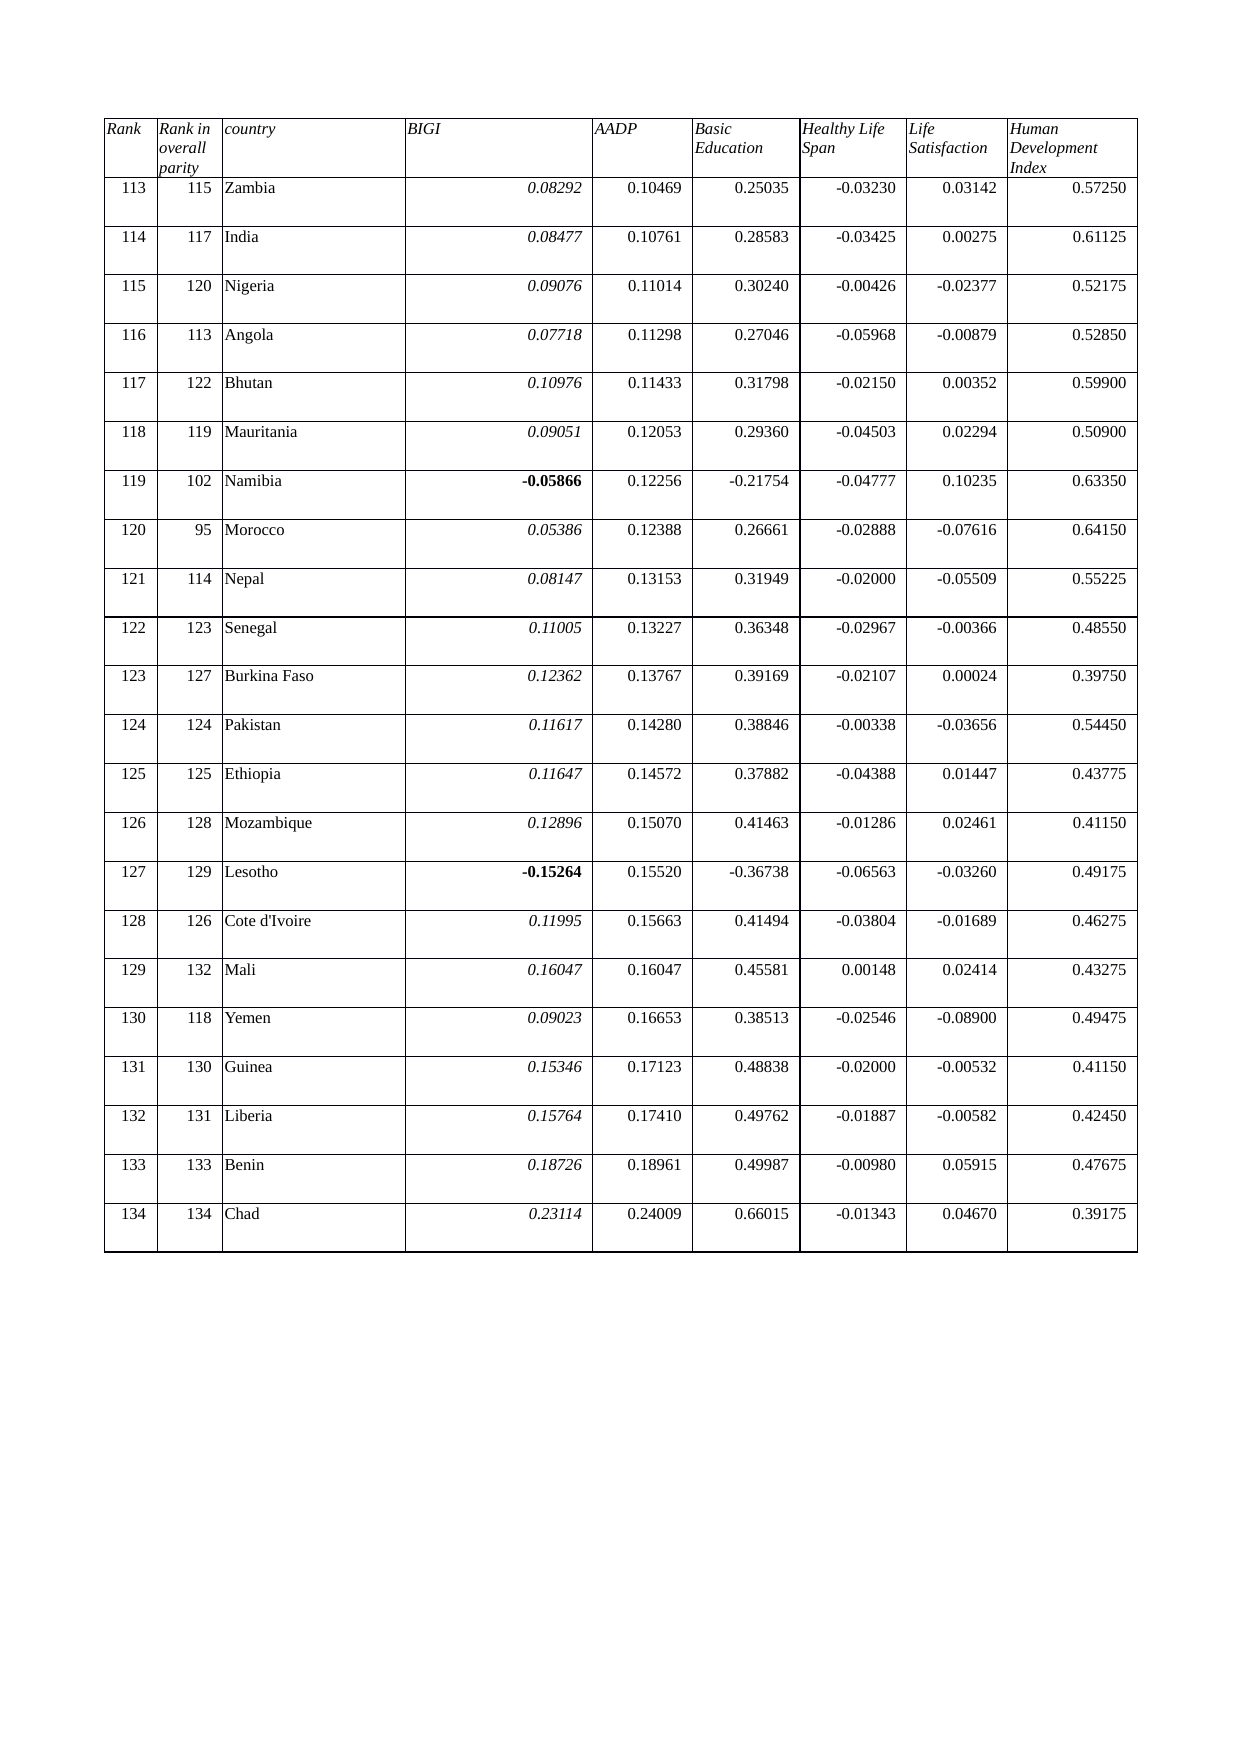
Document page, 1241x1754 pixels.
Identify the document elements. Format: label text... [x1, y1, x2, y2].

table_cell 0.14280 [593, 715, 692, 763]
table_cell 0.00024 [907, 666, 1007, 714]
table_cell 0.28583 [693, 227, 799, 274]
table_cell 0.57250 [1008, 178, 1137, 226]
table_cell Nigeria [223, 275, 405, 323]
table_cell -0.03804 [801, 911, 906, 958]
table_cell 119 [158, 422, 222, 470]
table_cell -0.05509 [907, 569, 1007, 616]
table_cell 0.09023 [406, 1008, 592, 1056]
table_cell 0.52850 [1008, 324, 1137, 372]
table_cell 129 [105, 959, 157, 1007]
table_cell 0.11433 [593, 373, 692, 421]
table_cell -0.07616 [907, 520, 1007, 567]
table_cell Mali [223, 959, 405, 1007]
table_cell 0.04670 [907, 1204, 1007, 1251]
table_cell 0.27046 [693, 324, 799, 372]
table_cell 0.41150 [1008, 813, 1137, 861]
table_cell 0.05386 [406, 520, 592, 567]
table_cell 0.45581 [693, 959, 799, 1007]
table_header BIGI [406, 119, 592, 177]
table_cell 120 [158, 275, 222, 323]
table_cell -0.00338 [801, 715, 906, 763]
table_cell -0.06563 [801, 862, 906, 909]
table_cell 0.25035 [693, 178, 799, 226]
table_cell 0.59900 [1008, 373, 1137, 421]
table_cell 133 [105, 1155, 157, 1203]
table_cell Mozambique [223, 813, 405, 861]
table_cell -0.03425 [801, 227, 906, 274]
table_cell 113 [158, 324, 222, 372]
table_header Life Satisfaction [907, 119, 1007, 177]
table_cell 0.18961 [593, 1155, 692, 1203]
table_cell 113 [105, 178, 157, 226]
table_cell 117 [105, 373, 157, 421]
table_cell 102 [158, 471, 222, 519]
table_cell 127 [158, 666, 222, 714]
table_cell 126 [105, 813, 157, 861]
table_cell Nepal [223, 569, 405, 616]
table_cell 0.39175 [1008, 1204, 1137, 1251]
table_cell -0.04777 [801, 471, 906, 519]
table_cell 0.48838 [693, 1057, 799, 1105]
table_cell 0.66015 [693, 1204, 799, 1251]
table_cell 134 [158, 1204, 222, 1251]
table_cell 128 [105, 911, 157, 958]
table_cell 0.11014 [593, 275, 692, 323]
table_cell 127 [105, 862, 157, 909]
table_cell -0.01286 [801, 813, 906, 861]
table_cell 114 [105, 227, 157, 274]
table_cell -0.15264 [406, 862, 592, 909]
table_cell 120 [105, 520, 157, 567]
table_cell 0.15520 [593, 862, 692, 909]
table_cell 115 [105, 275, 157, 323]
table_header AADP [593, 119, 692, 177]
table_cell 0.02461 [907, 813, 1007, 861]
table_cell 0.01447 [907, 764, 1007, 812]
table_cell Morocco [223, 520, 405, 567]
table_cell 0.11005 [406, 618, 592, 665]
table_cell 124 [105, 715, 157, 763]
table_cell Liberia [223, 1106, 405, 1154]
table_cell 0.41150 [1008, 1057, 1137, 1105]
table_cell 0.16653 [593, 1008, 692, 1056]
table_cell 131 [105, 1057, 157, 1105]
table_header Rank [105, 119, 157, 177]
table_cell 0.47675 [1008, 1155, 1137, 1203]
table_cell -0.00980 [801, 1155, 906, 1203]
table_cell 117 [158, 227, 222, 274]
table_cell 0.31798 [693, 373, 799, 421]
table_cell -0.04388 [801, 764, 906, 812]
table_cell 0.30240 [693, 275, 799, 323]
table_cell Benin [223, 1155, 405, 1203]
table_cell -0.00879 [907, 324, 1007, 372]
table_cell -0.03656 [907, 715, 1007, 763]
table_cell 0.55225 [1008, 569, 1137, 616]
table_cell Zambia [223, 178, 405, 226]
table_cell 0.00275 [907, 227, 1007, 274]
table_cell 0.10976 [406, 373, 592, 421]
table_cell -0.02107 [801, 666, 906, 714]
table_cell 0.12256 [593, 471, 692, 519]
table_cell 0.15346 [406, 1057, 592, 1105]
table_cell 119 [105, 471, 157, 519]
table_cell 0.42450 [1008, 1106, 1137, 1154]
table_cell 116 [105, 324, 157, 372]
table_header Rank in overall parity [158, 119, 222, 177]
table_cell -0.03230 [801, 178, 906, 226]
table_cell 0.03142 [907, 178, 1007, 226]
table_cell 0.12388 [593, 520, 692, 567]
table_cell -0.36738 [693, 862, 799, 909]
table_cell 131 [158, 1106, 222, 1154]
table_cell Mauritania [223, 422, 405, 470]
table_cell 0.49175 [1008, 862, 1137, 909]
table_cell 0.26661 [693, 520, 799, 567]
table_cell 0.41463 [693, 813, 799, 861]
table_cell 0.09076 [406, 275, 592, 323]
table_cell 0.07718 [406, 324, 592, 372]
table_cell 0.43275 [1008, 959, 1137, 1007]
table_cell 125 [105, 764, 157, 812]
table_cell -0.21754 [693, 471, 799, 519]
table_cell -0.00582 [907, 1106, 1007, 1154]
table_cell 0.39169 [693, 666, 799, 714]
table_header Basic Education [693, 119, 799, 177]
table_cell 130 [105, 1008, 157, 1056]
table_cell 95 [158, 520, 222, 567]
table_cell 0.10469 [593, 178, 692, 226]
table_cell Yemen [223, 1008, 405, 1056]
table_cell 130 [158, 1057, 222, 1105]
table_cell 0.61125 [1008, 227, 1137, 274]
table_cell 0.15070 [593, 813, 692, 861]
table_cell 0.31949 [693, 569, 799, 616]
table_cell 0.36348 [693, 618, 799, 665]
table_cell 0.16047 [593, 959, 692, 1007]
table_cell 0.08477 [406, 227, 592, 274]
table_cell -0.02967 [801, 618, 906, 665]
table_cell 0.00352 [907, 373, 1007, 421]
table_cell Guinea [223, 1057, 405, 1105]
table_cell 0.12053 [593, 422, 692, 470]
table_cell Chad [223, 1204, 405, 1251]
table_cell 0.08147 [406, 569, 592, 616]
table_cell 0.16047 [406, 959, 592, 1007]
table_cell 0.64150 [1008, 520, 1137, 567]
table_cell 0.49475 [1008, 1008, 1137, 1056]
table_cell 0.23114 [406, 1204, 592, 1251]
table_cell 0.17410 [593, 1106, 692, 1154]
table_cell 0.00148 [801, 959, 906, 1007]
table_cell -0.02546 [801, 1008, 906, 1056]
table_cell 0.39750 [1008, 666, 1137, 714]
table_cell 0.11995 [406, 911, 592, 958]
table_cell 0.13767 [593, 666, 692, 714]
table_cell 0.05915 [907, 1155, 1007, 1203]
table_cell Cote d'Ivoire [223, 911, 405, 958]
table_cell 0.08292 [406, 178, 592, 226]
table_cell 0.15764 [406, 1106, 592, 1154]
table_cell Lesotho [223, 862, 405, 909]
table_cell 0.24009 [593, 1204, 692, 1251]
table_cell -0.00532 [907, 1057, 1007, 1105]
table_cell 118 [105, 422, 157, 470]
table_cell 132 [158, 959, 222, 1007]
table_cell 124 [158, 715, 222, 763]
table_cell 0.63350 [1008, 471, 1137, 519]
table_cell 118 [158, 1008, 222, 1056]
table_cell 0.49987 [693, 1155, 799, 1203]
table_cell 0.54450 [1008, 715, 1137, 763]
table_cell -0.02000 [801, 569, 906, 616]
table_cell 0.10761 [593, 227, 692, 274]
table_cell Bhutan [223, 373, 405, 421]
table_cell 0.02414 [907, 959, 1007, 1007]
table_cell -0.01887 [801, 1106, 906, 1154]
table_cell 122 [105, 618, 157, 665]
table_cell 0.11617 [406, 715, 592, 763]
table_cell 114 [158, 569, 222, 616]
table_cell 129 [158, 862, 222, 909]
table_cell 0.46275 [1008, 911, 1137, 958]
table_cell 132 [105, 1106, 157, 1154]
table_cell India [223, 227, 405, 274]
table_header Healthy Life Span [801, 119, 906, 177]
table_cell 0.12362 [406, 666, 592, 714]
table_cell Burkina Faso [223, 666, 405, 714]
table_cell 0.49762 [693, 1106, 799, 1154]
table_cell -0.02888 [801, 520, 906, 567]
table_cell -0.02377 [907, 275, 1007, 323]
table_cell 0.43775 [1008, 764, 1137, 812]
table_cell -0.05968 [801, 324, 906, 372]
table_header Human Development Index [1008, 119, 1137, 177]
table_cell 0.38513 [693, 1008, 799, 1056]
table_cell 0.13227 [593, 618, 692, 665]
table_cell 0.12896 [406, 813, 592, 861]
table_cell 0.29360 [693, 422, 799, 470]
table_cell -0.01343 [801, 1204, 906, 1251]
table_cell Senegal [223, 618, 405, 665]
table_cell 0.37882 [693, 764, 799, 812]
table_cell -0.04503 [801, 422, 906, 470]
table_cell 128 [158, 813, 222, 861]
table_cell 0.38846 [693, 715, 799, 763]
table_cell Namibia [223, 471, 405, 519]
table_cell Pakistan [223, 715, 405, 763]
table_cell 0.02294 [907, 422, 1007, 470]
table_cell -0.08900 [907, 1008, 1007, 1056]
table_cell 0.52175 [1008, 275, 1137, 323]
table_cell -0.02000 [801, 1057, 906, 1105]
table_cell -0.05866 [406, 471, 592, 519]
table_cell 0.11647 [406, 764, 592, 812]
table_cell 122 [158, 373, 222, 421]
table_cell 0.50900 [1008, 422, 1137, 470]
table_cell 0.17123 [593, 1057, 692, 1105]
table_cell 121 [105, 569, 157, 616]
table_cell 0.18726 [406, 1155, 592, 1203]
table_cell 0.10235 [907, 471, 1007, 519]
table_cell 133 [158, 1155, 222, 1203]
table_cell 123 [105, 666, 157, 714]
table_cell 0.48550 [1008, 618, 1137, 665]
table_cell -0.00426 [801, 275, 906, 323]
table_cell Angola [223, 324, 405, 372]
table_cell -0.00366 [907, 618, 1007, 665]
table_cell 125 [158, 764, 222, 812]
table_cell 115 [158, 178, 222, 226]
table_cell -0.03260 [907, 862, 1007, 909]
table_cell 0.14572 [593, 764, 692, 812]
table_cell 123 [158, 618, 222, 665]
table_cell 0.09051 [406, 422, 592, 470]
table_cell 0.15663 [593, 911, 692, 958]
table_cell 0.41494 [693, 911, 799, 958]
table_cell 0.11298 [593, 324, 692, 372]
table_header country [223, 119, 405, 177]
table_cell -0.01689 [907, 911, 1007, 958]
table_cell 0.13153 [593, 569, 692, 616]
table_cell 126 [158, 911, 222, 958]
table_cell 134 [105, 1204, 157, 1251]
table_cell -0.02150 [801, 373, 906, 421]
table_cell Ethiopia [223, 764, 405, 812]
